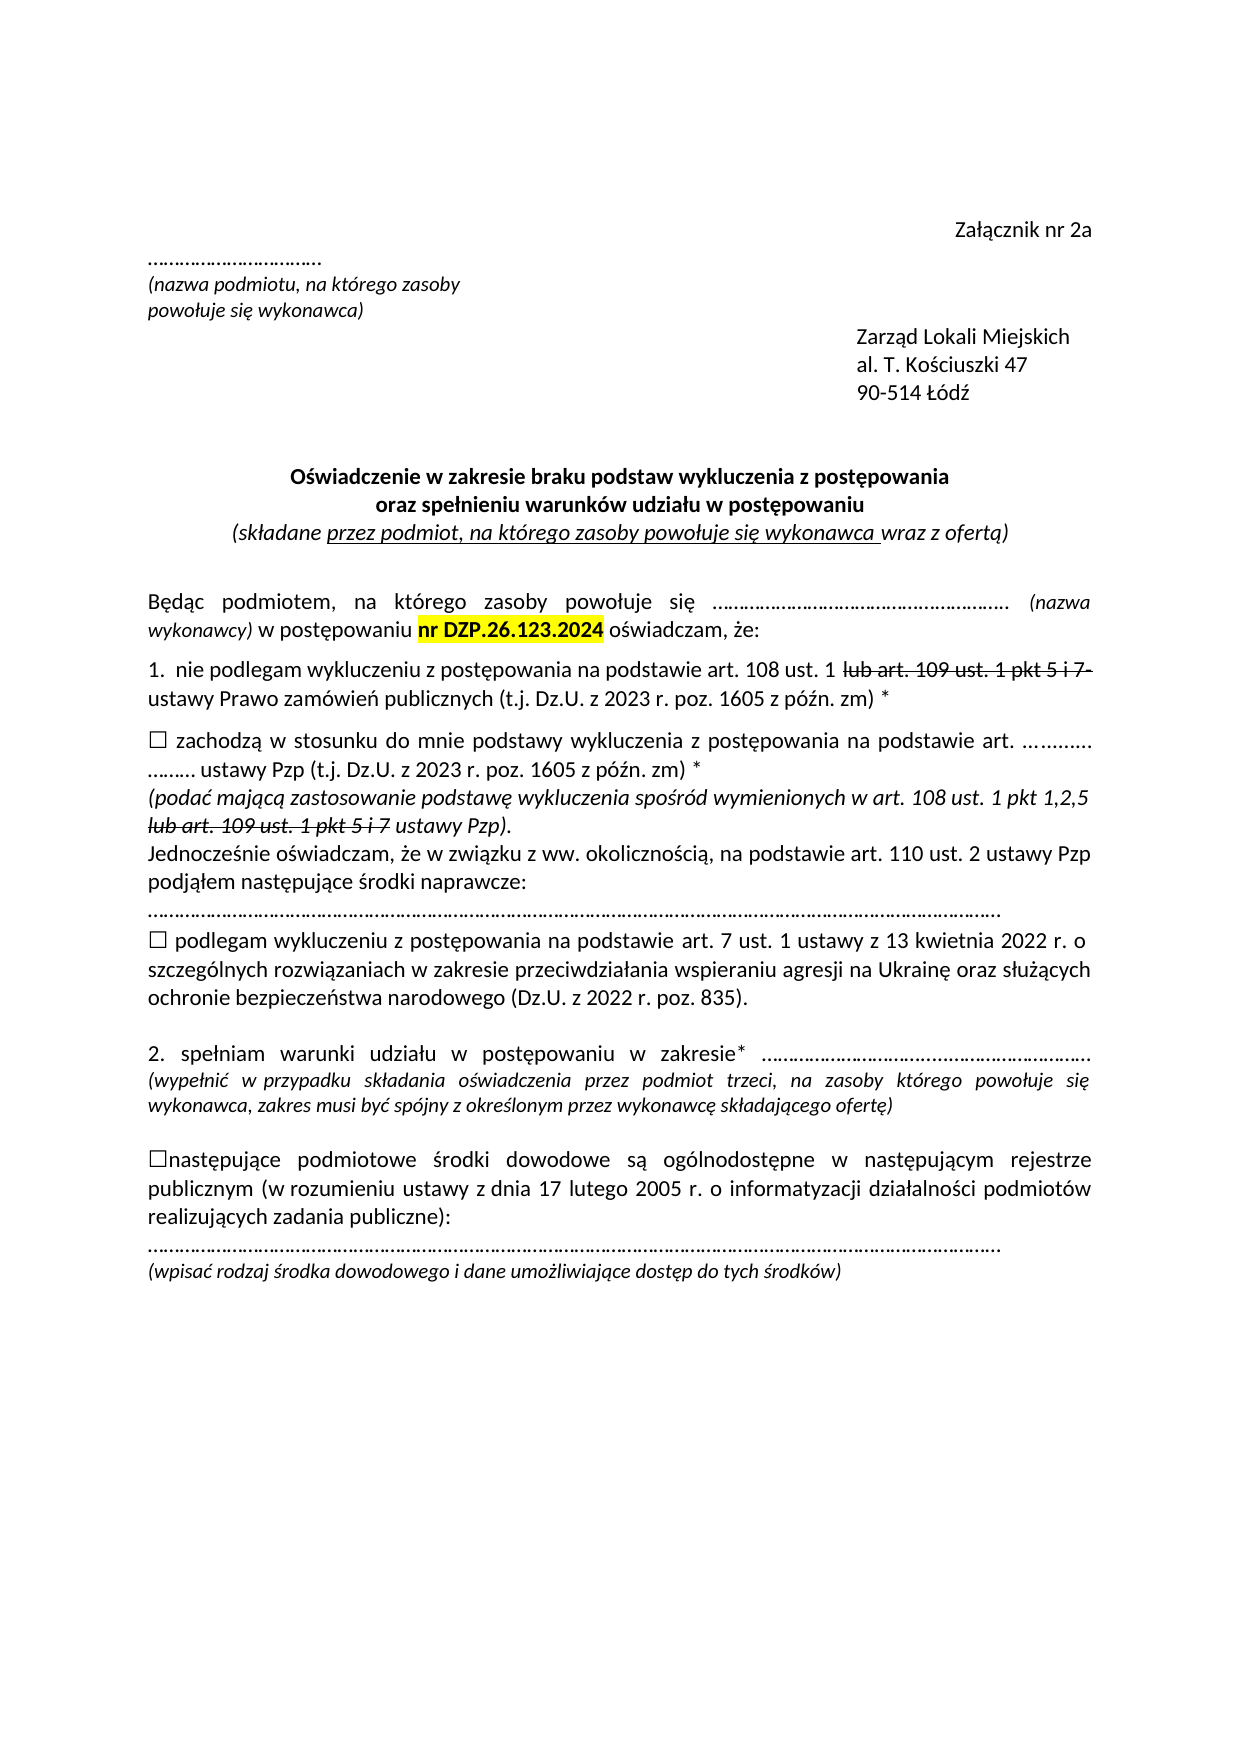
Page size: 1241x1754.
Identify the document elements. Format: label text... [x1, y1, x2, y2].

text (nazwa podmiotu, na którego zasoby [148, 272, 1092, 297]
text ……………………………………………………………………………………………………………………………………………… [148, 896, 1092, 923]
text 1. nie podlegam wykluczeniu z postępowania na podstawie art. 108 ust. 1 lub art. 109 ust. 1 pkt 5 i 7-ustawy Prawo zamówień publicznych (t.j. Dz.U. z 2023 r. poz. 1605 z późn. zm) * [148, 656, 1092, 712]
text Oświadczenie w zakresie braku podstaw wykluczenia z postępowania [148, 462, 1092, 491]
text (wpisać rodzaj środka dowodowego i dane umożliwiające dostęp do tych środków) [148, 1258, 1092, 1284]
text Jednocześnie oświadczam, że w związku z ww. okolicznością, na podstawie art. 110 ust. 2 ustawy Pzp podjąłem następujące środki naprawcze: [148, 839, 1092, 896]
text Zarząd Lokali Miejskich [856, 322, 1092, 350]
text oraz spełnieniu warunków udziału w postępowaniu [148, 491, 1092, 518]
text 90-514 Łódź [856, 378, 1092, 406]
text 2. spełniam warunki udziału w postępowaniu w zakresie* ………………………….....……………………… (wypełnić w przypadku składania oświadczenia przez podmiot trzeci, na zasoby którego powołuje się wykonawca, zakres musi być spójny z określonym przez wykonawcę składającego ofertę) [148, 1039, 1092, 1118]
text Będąc podmiotem, na którego zasoby powołuje się …………………………………...………….. (nazwa wykonawcy) w postępowaniu nr DZP.26.123.2024 oświadczam, że: [148, 587, 1092, 643]
text następujące podmiotowe środki dowodowe są ogólnodostępne w następującym rejestrze publicznym (w rozumieniu ustawy z dnia 17 lutego 2005 r. o informatyzacji działalności podmiotów realizujących zadania publiczne): [148, 1143, 1092, 1230]
text al. T. Kościuszki 47 [856, 350, 1092, 378]
text Załącznik nr 2a [148, 216, 1092, 243]
text podlegam wykluczeniu z postępowania na podstawie art. 7 ust. 1 ustawy z 13 kwietnia 2022 r. o szczególnych rozwiązaniach w zakresie przeciwdziałania wspieraniu agresji na Ukrainę oraz służących ochronie bezpieczeństwa narodowego (Dz.U. z 2022 r. poz. 835). [148, 923, 1092, 1011]
text (podać mającą zastosowanie podstawę wykluczenia spośród wymienionych w art. 108 ust. 1 pkt 1,2,5 lub art. 109 ust. 1 pkt 5 i 7 ustawy Pzp). [148, 783, 1092, 839]
text powołuje się wykonawca) [148, 297, 1092, 322]
text zachodzą w stosunku do mnie podstawy wykluczenia z postępowania na podstawie art. ….........……… ustawy Pzp (t.j. Dz.U. z 2023 r. poz. 1605 z późn. zm) * [148, 724, 1092, 783]
text ……………………………………………………………………………………………………………………………………………… [148, 1230, 1092, 1258]
text …………………………… [148, 243, 1092, 272]
text (składane przez podmiot, na którego zasoby powołuje się wykonawca wraz z ofertą) [148, 518, 1092, 547]
